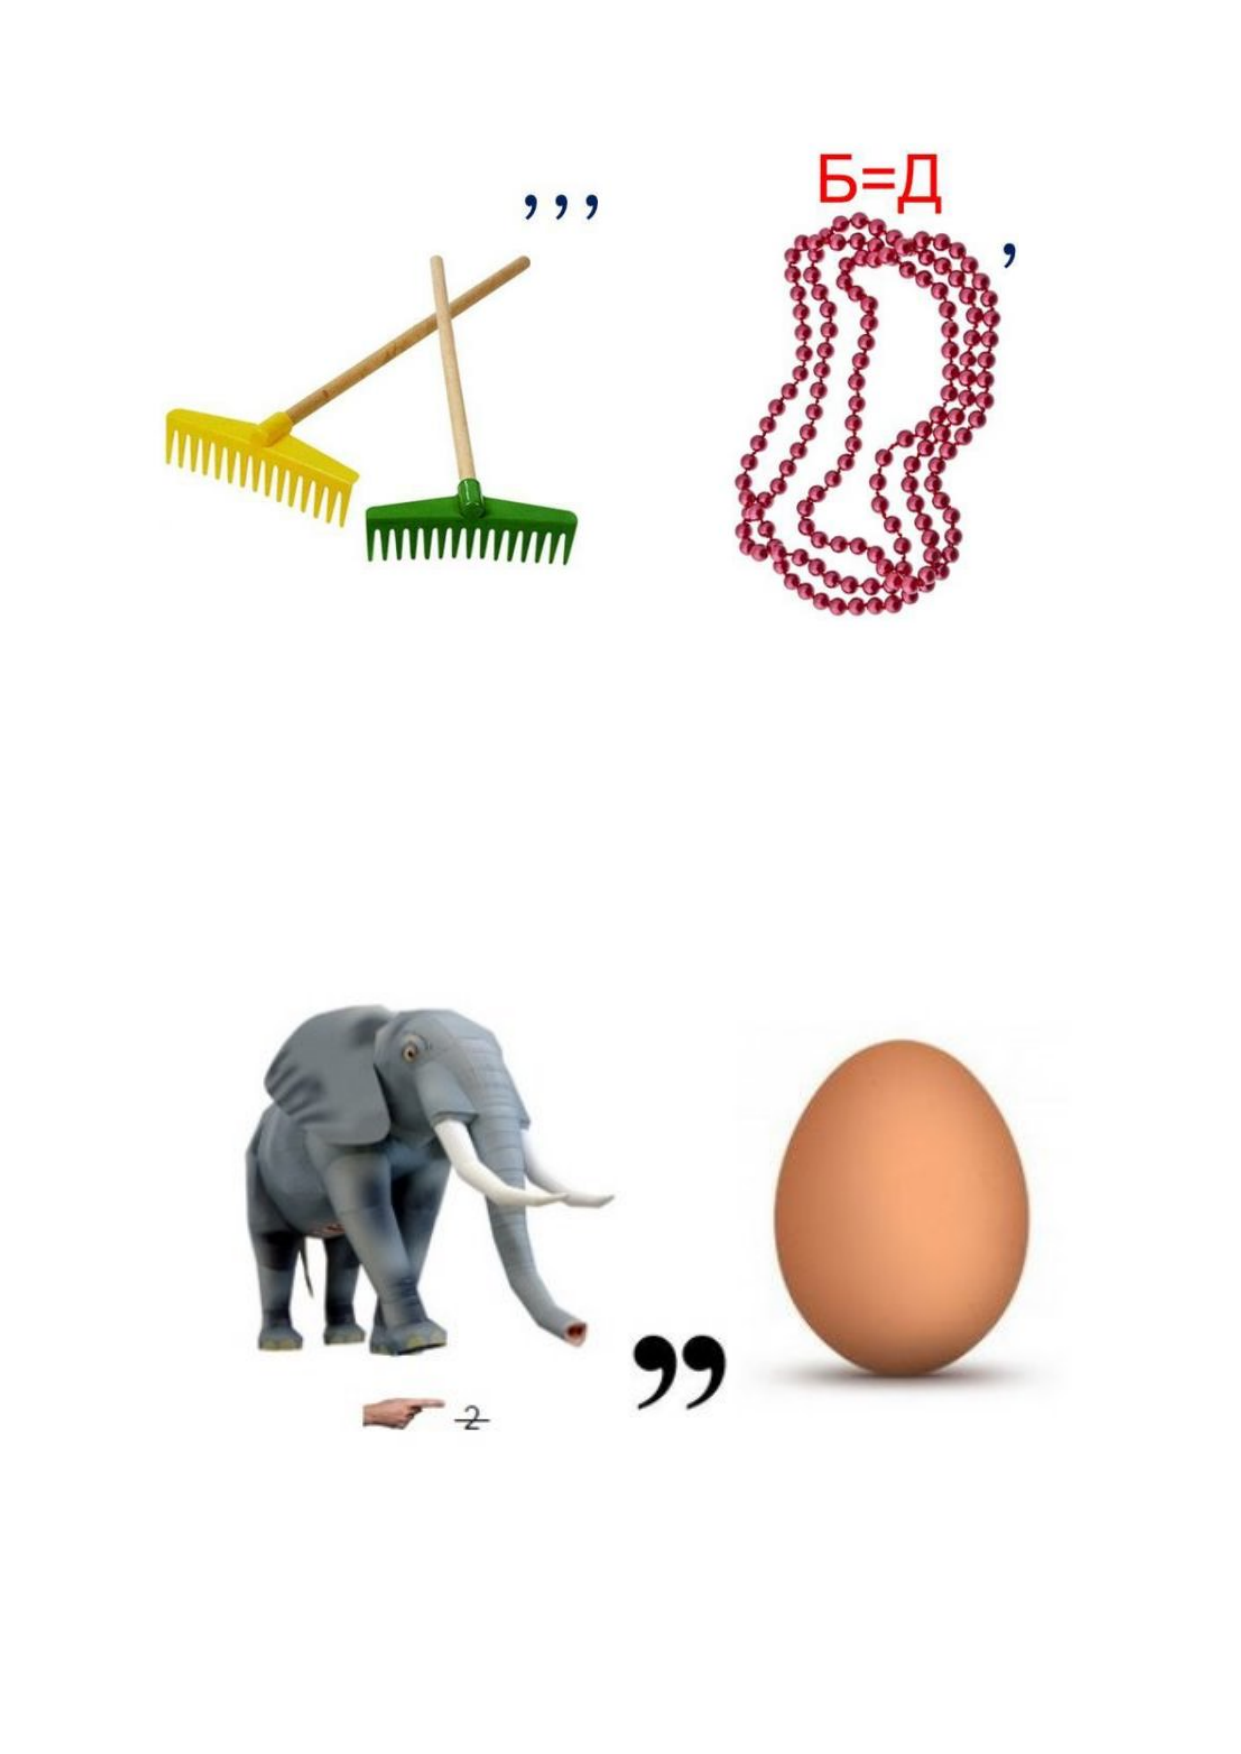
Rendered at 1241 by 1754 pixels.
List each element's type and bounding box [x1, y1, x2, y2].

picture [147, 979, 1133, 1639]
picture [147, 116, 1019, 640]
